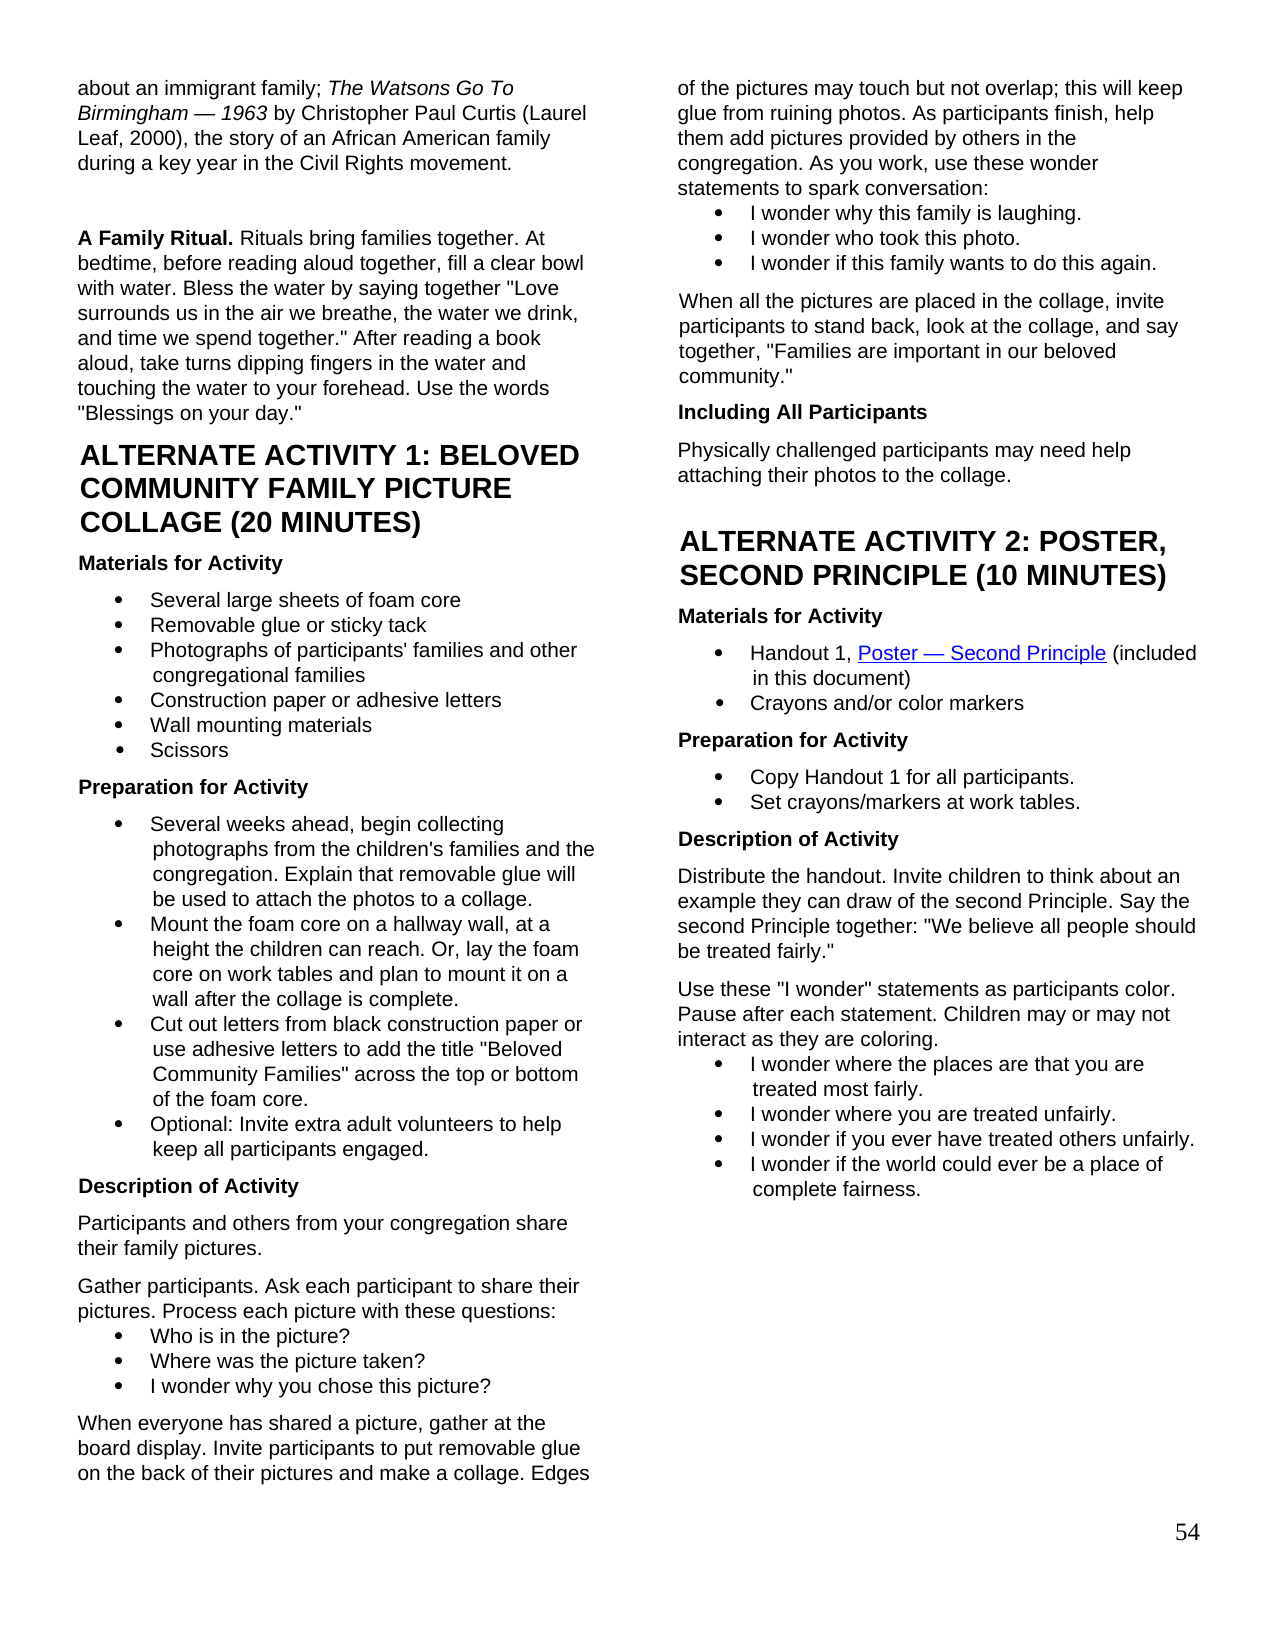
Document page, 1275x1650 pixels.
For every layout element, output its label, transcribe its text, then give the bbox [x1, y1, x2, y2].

subtitle ALTERNATE ACTIVITY 2: POSTER, SECOND PRINCIPLE (10 MINUTES) [679, 524, 1196, 591]
subtitle Including All Participants [678, 400, 1197, 424]
text When all the pictures are placed in the collage, invite participants to stand back, look at the collage, and say together, "Families are important in our beloved community." [679, 287, 1196, 387]
list Handout 1, Poster — Second Principle (included in this document) [715, 640, 1197, 690]
text A Family Ritual. Rituals bring families together. At bedtime, before reading aloud together, fill a clear bowl with water. Bless the water by saying together "Love surrounds us in the air we breathe, the water we drink, and time we spend together." After reading a book aloud, take turns dipping fingers in the water and touching the water to your forehead. Use the words "Blessings on your day." [77, 225, 597, 425]
list Construction paper or adhesive letters [115, 687, 597, 712]
subtitle Description of Activity [678, 826, 1197, 850]
text When everyone has shared a picture, gather at the board display. Invite participants to put removable glue on the back of their pictures and make a collage. Edges of the pictures may touch but not overlap; this will keep glue from ruining photos. As participants finish, help them add pictures provided by others in the congregation. As you work, use these wonder statements to spark conversation: [677, 75, 1197, 200]
text Use these "I wonder" statements as participants color. Pause after each statement. Children may or may not interact as they are coloring. [677, 975, 1197, 1050]
list Where was the picture taken? [115, 1347, 597, 1372]
list I wonder why you chose this picture? [115, 1372, 597, 1397]
subtitle Preparation for Activity [78, 774, 597, 798]
list I wonder if this family wants to do this again. [715, 250, 1197, 275]
list Cut out letters from black construction paper or use adhesive letters to add the title "Beloved Community Families" across the top or bottom of the foam core. [115, 1011, 597, 1111]
text When everyone has shared a picture, gather at the board display. Invite participants to put removable glue on the back of their pictures and make a collage. Edges of the pictures may touch but not overlap; this will keep glue from ruining photos. As participants finish, help them add pictures provided by others in the congregation. As you work, use these wonder statements to spark conversation: [77, 1410, 597, 1485]
list Photographs of participants' families and other congregational families [115, 637, 597, 687]
list I wonder why this family is laughing. [715, 200, 1197, 225]
subtitle Materials for Activity [78, 551, 597, 574]
subtitle Description of Activity [78, 1173, 597, 1197]
list Wall mounting materials [115, 712, 597, 737]
text Gather participants. Ask each participant to share their pictures. Process each picture with these questions: [77, 1272, 597, 1322]
list I wonder who took this photo. [715, 225, 1197, 250]
list Several weeks ahead, begin collecting photographs from the children's families and the congregation. Explain that removable glue will be used to attach the photos to a collage. [115, 811, 597, 911]
list Crayons and/or color markers [716, 690, 1196, 715]
list Who is in the picture? [115, 1322, 597, 1347]
subtitle Preparation for Activity [678, 727, 1197, 751]
list Removable glue or sticky tack [115, 612, 597, 637]
subtitle ALTERNATE ACTIVITY 1: BELOVED COMMUNITY FAMILY PICTURE COLLAGE (20 MINUTES) [79, 437, 595, 538]
list I wonder where the places are that you are treated most fairly. [715, 1050, 1197, 1100]
text Physically challenged participants may need help attaching their photos to the collage. [677, 436, 1197, 486]
list I wonder if you ever have treated others unfairly. [715, 1125, 1197, 1150]
list Copy Handout 1 for all participants. [715, 764, 1197, 789]
list Mount the foam core on a hallway wall, at a height the children can reach. Or, lay the foam core on work tables and plan to mount it on a wall after the collage is complete. [115, 911, 597, 1011]
list I wonder if the world could ever be a place of complete fairness. [715, 1150, 1197, 1200]
text Distribute the handout. Invite children to think about an example they can draw of the second Principle. Say the second Principle together: "We believe all people should be treated fairly." [677, 863, 1197, 963]
list Set crayons/markers at work tables. [715, 789, 1197, 814]
list Several large sheets of foam core [115, 587, 597, 612]
list Scissors [116, 737, 596, 762]
text Participants and others from your congregation share their family pictures. [77, 1210, 597, 1260]
list Optional: Invite extra adult volunteers to help keep all participants engaged. [115, 1111, 597, 1161]
subtitle Materials for Activity [678, 603, 1197, 627]
list I wonder where you are treated unfairly. [715, 1100, 1197, 1125]
